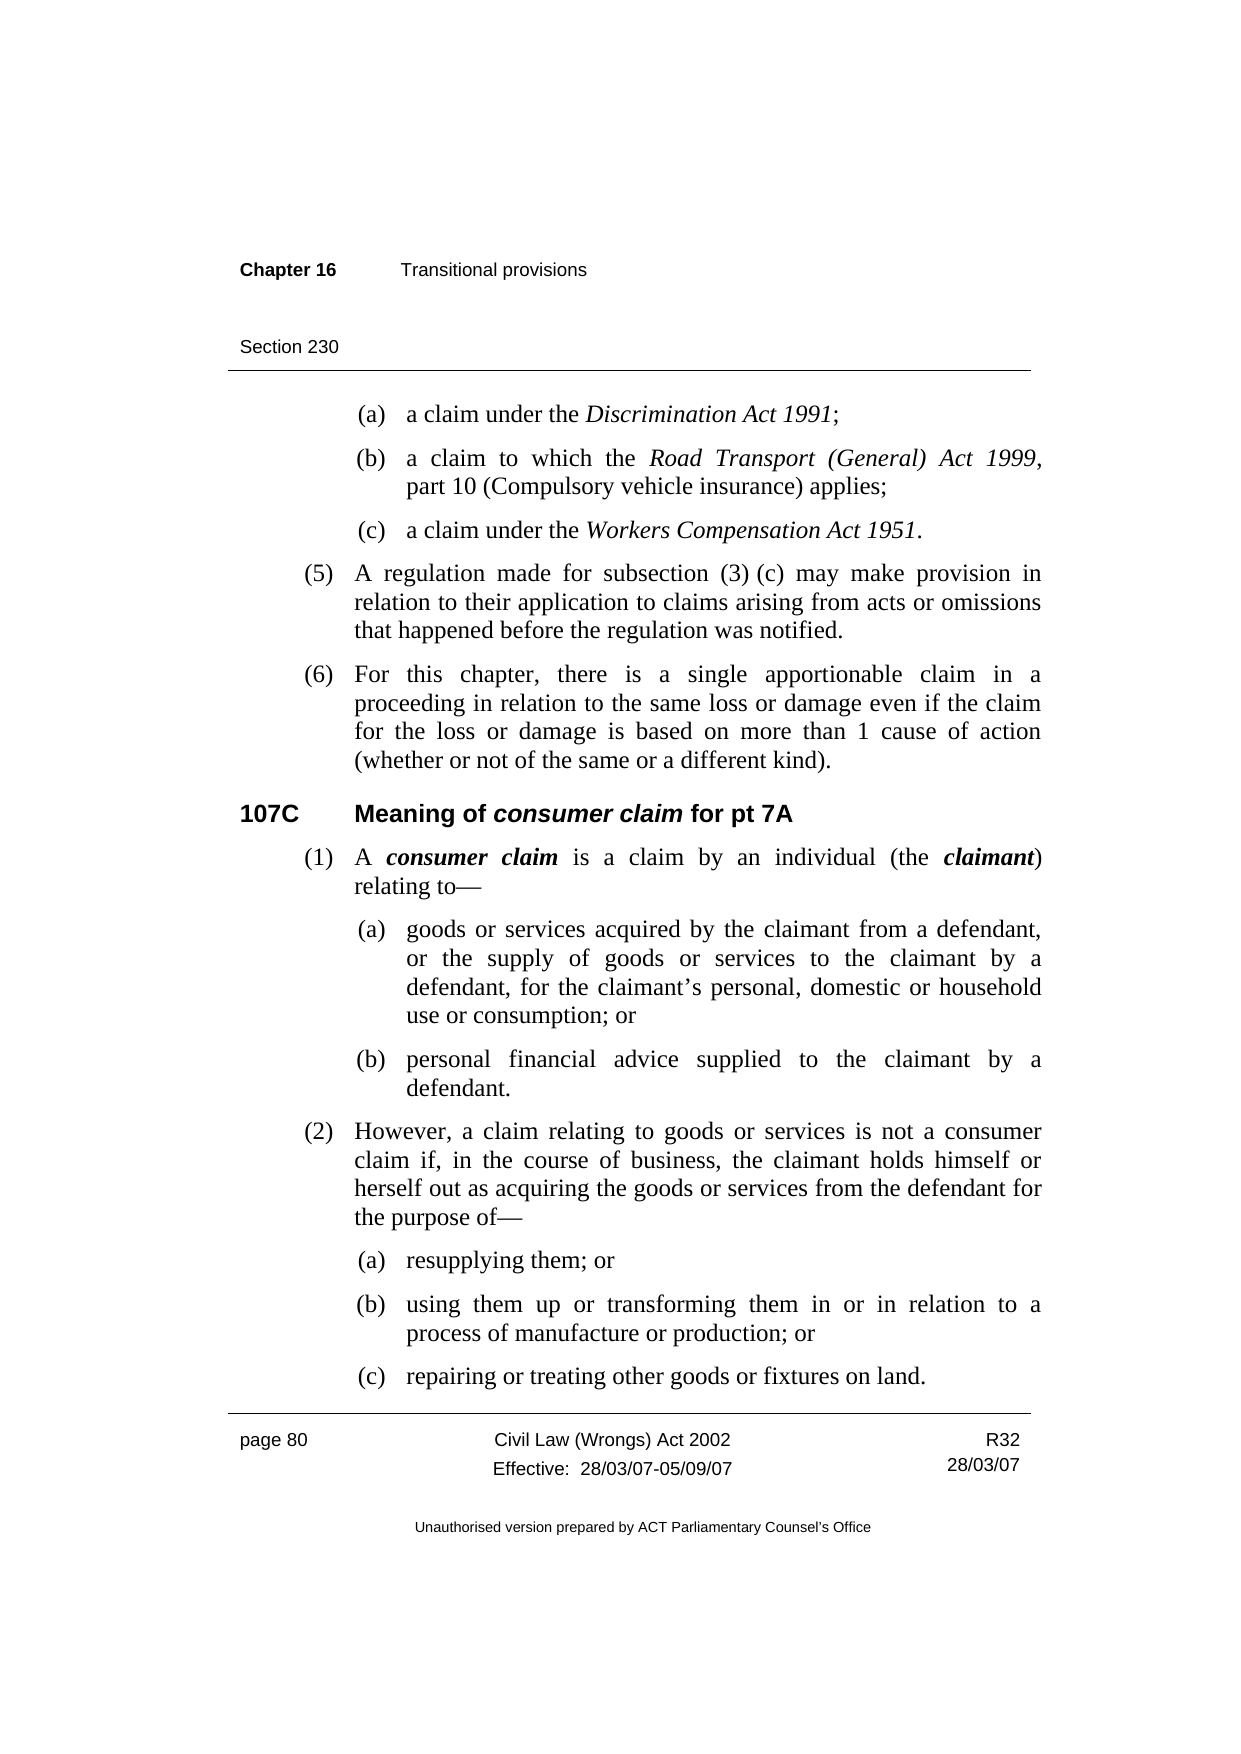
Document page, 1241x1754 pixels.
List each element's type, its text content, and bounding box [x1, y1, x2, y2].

text (6) For this chapter, there is a single apportionable claim in a proceeding in relation to the same loss or damage even if the claim for the loss or damage is based on more than 1 cause of action (whether or not of the same or a different kind). [239, 659, 1042, 774]
text (c) a claim under the Workers Compensation Act 1951. [239, 515, 1042, 543]
text 107C Meaning of consumer claim for pt 7A [239, 799, 1042, 828]
text (a) a claim under the Discrimination Act 1991; [239, 399, 1042, 428]
text (b) personal financial advice supplied to the claimant by a defendant. [239, 1044, 1042, 1101]
text (c) repairing or treating other goods or fixtures on land. [239, 1361, 1042, 1390]
text (1) A consumer claim is a claim by an individual (the claimant) relating to— [239, 842, 1042, 900]
text (b) using them up or transforming them in or in relation to a process of manufacture or production; or [239, 1289, 1042, 1346]
text (a) goods or services acquired by the claimant from a defendant, or the supply of goods or services to the claimant by a defendant, for the claimant’s personal, domestic or household use or consumption; or [239, 914, 1042, 1029]
text (a) resupplying them; or [239, 1246, 1042, 1274]
text (5) A regulation made for subsection (3) (c) may make provision in relation to their application to claims arising from acts or omissions that happened before the regulation was notified. [239, 558, 1042, 644]
text (2) However, a claim relating to goods or services is not a consumer claim if, in the course of business, the claimant holds himself or herself out as acquiring the goods or services from the defendant for the purpose of— [239, 1116, 1042, 1231]
text (b) a claim to which the Road Transport (General) Act 1999, part 10 (Compulsory vehicle insurance) applies; [239, 443, 1042, 500]
